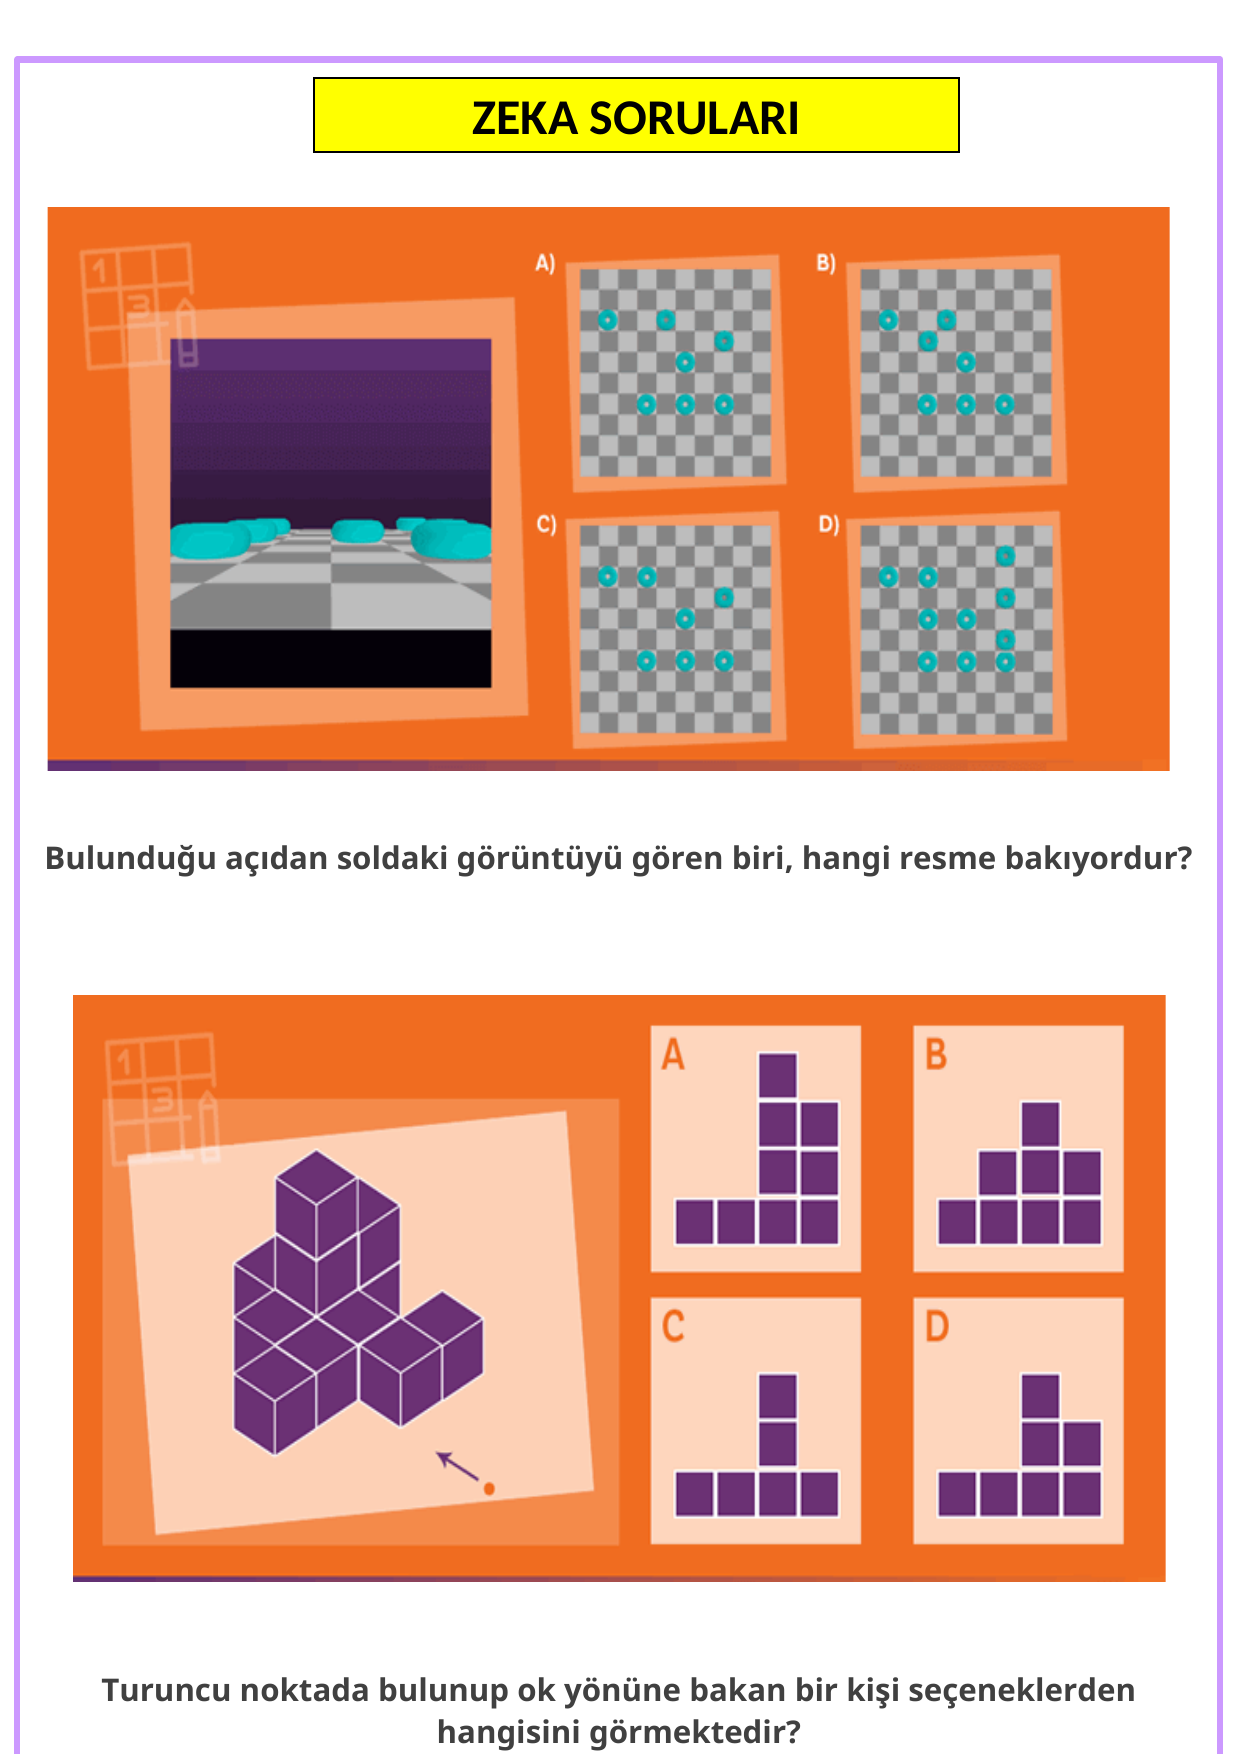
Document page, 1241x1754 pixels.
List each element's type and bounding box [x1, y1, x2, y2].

picture [73, 995, 1166, 1582]
picture [47, 207, 1170, 771]
